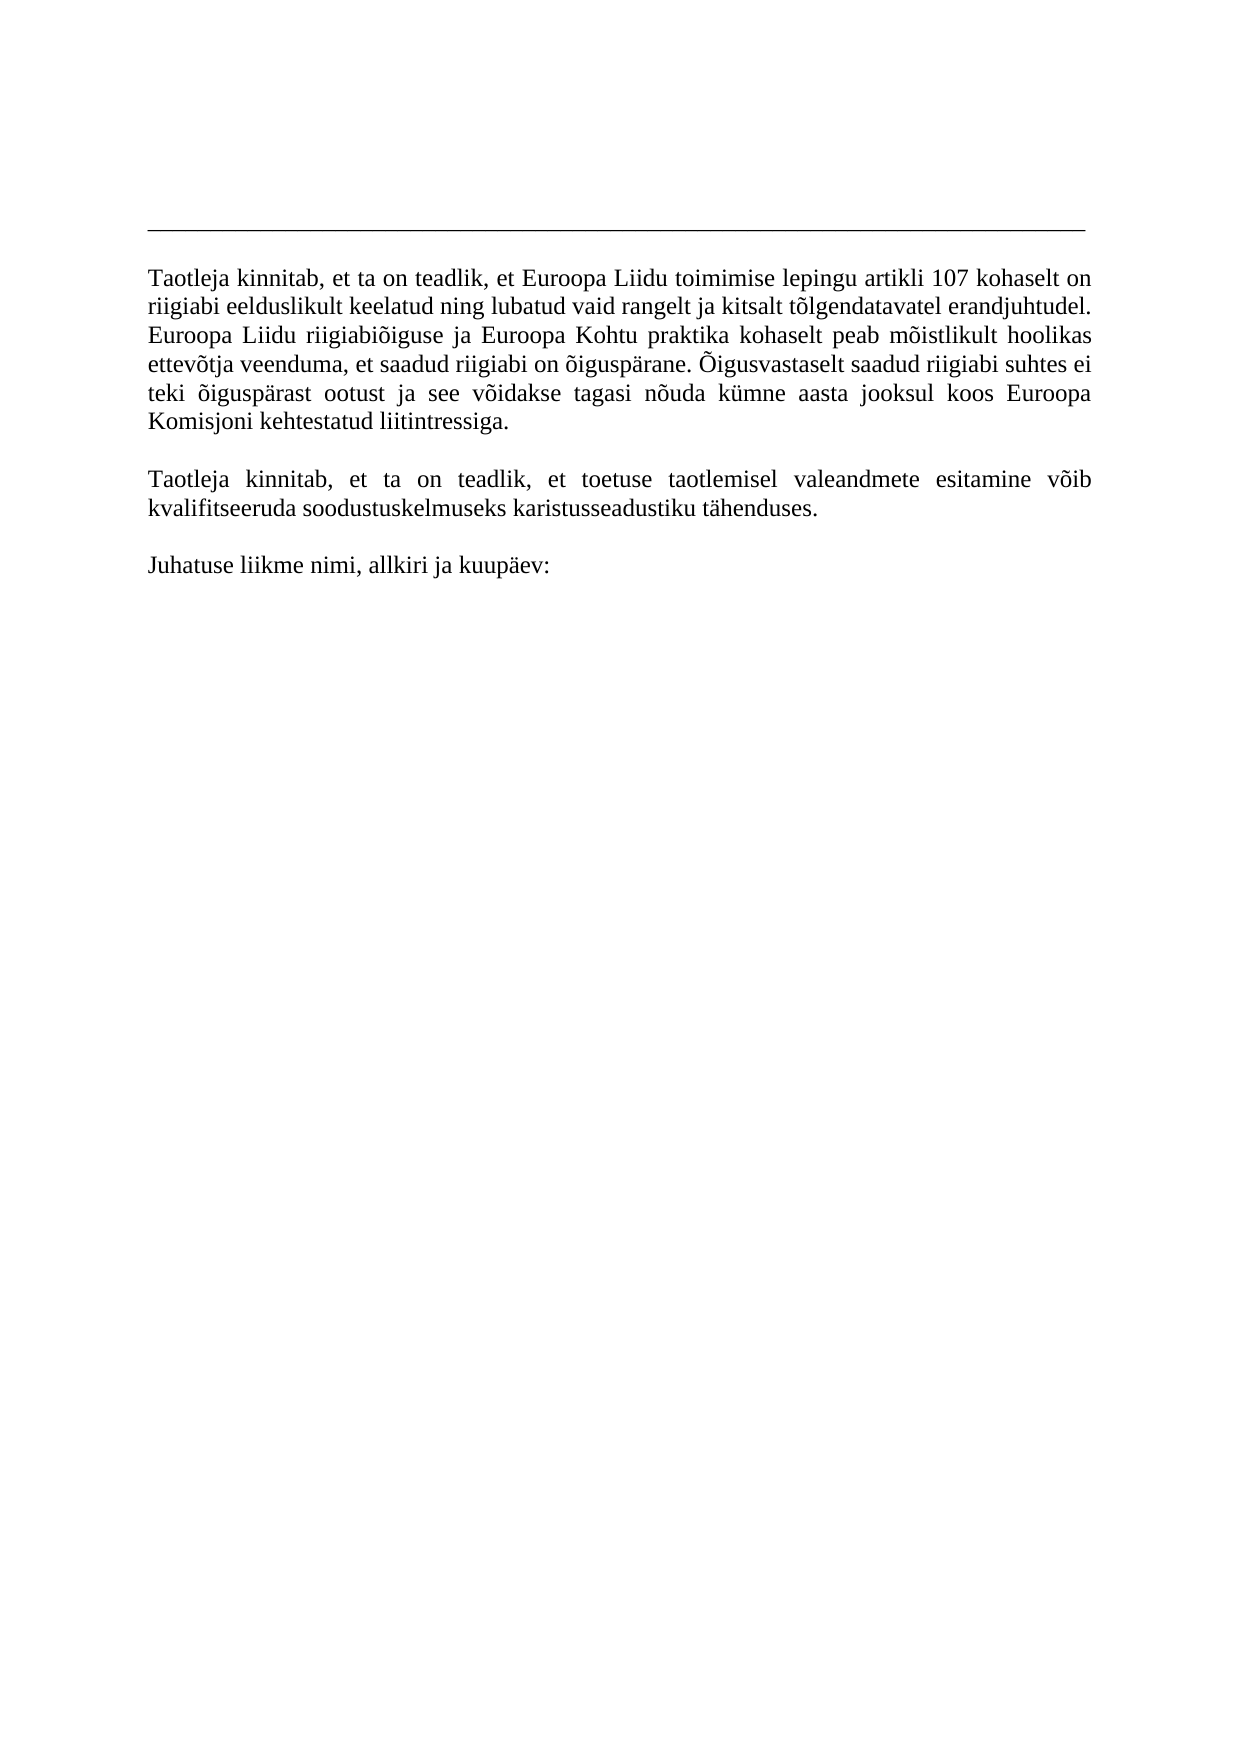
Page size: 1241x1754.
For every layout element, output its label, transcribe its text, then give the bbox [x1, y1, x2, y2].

text Taotleja kinnitab, et ta on teadlik, et toetuse taotlemisel valeandmete esitamine võib kvalifitseeruda soodustuskelmuseks karistusseadustiku tähenduses. [148, 464, 1093, 521]
text ___________________________________________________________________________ [148, 205, 1093, 234]
text Juhatuse liikme nimi, allkiri ja kuupäev: [148, 550, 1093, 579]
text Taotleja kinnitab, et ta on teadlik, et Euroopa Liidu toimimise lepingu artikli 107 kohaselt on riigiabi eelduslikult keelatud ning lubatud vaid rangelt ja kitsalt tõlgendatavatel erandjuhtudel. Euroopa Liidu riigiabiõiguse ja Euroopa Kohtu praktika kohaselt peab mõistlikult hoolikas ettevõtja veenduma, et saadud riigiabi on õiguspärane. Õigusvastaselt saadud riigiabi suhtes ei teki õiguspärast ootust ja see võidakse tagasi nõuda kümne aasta jooksul koos Euroopa Komisjoni kehtestatud liitintressiga. [148, 263, 1093, 435]
